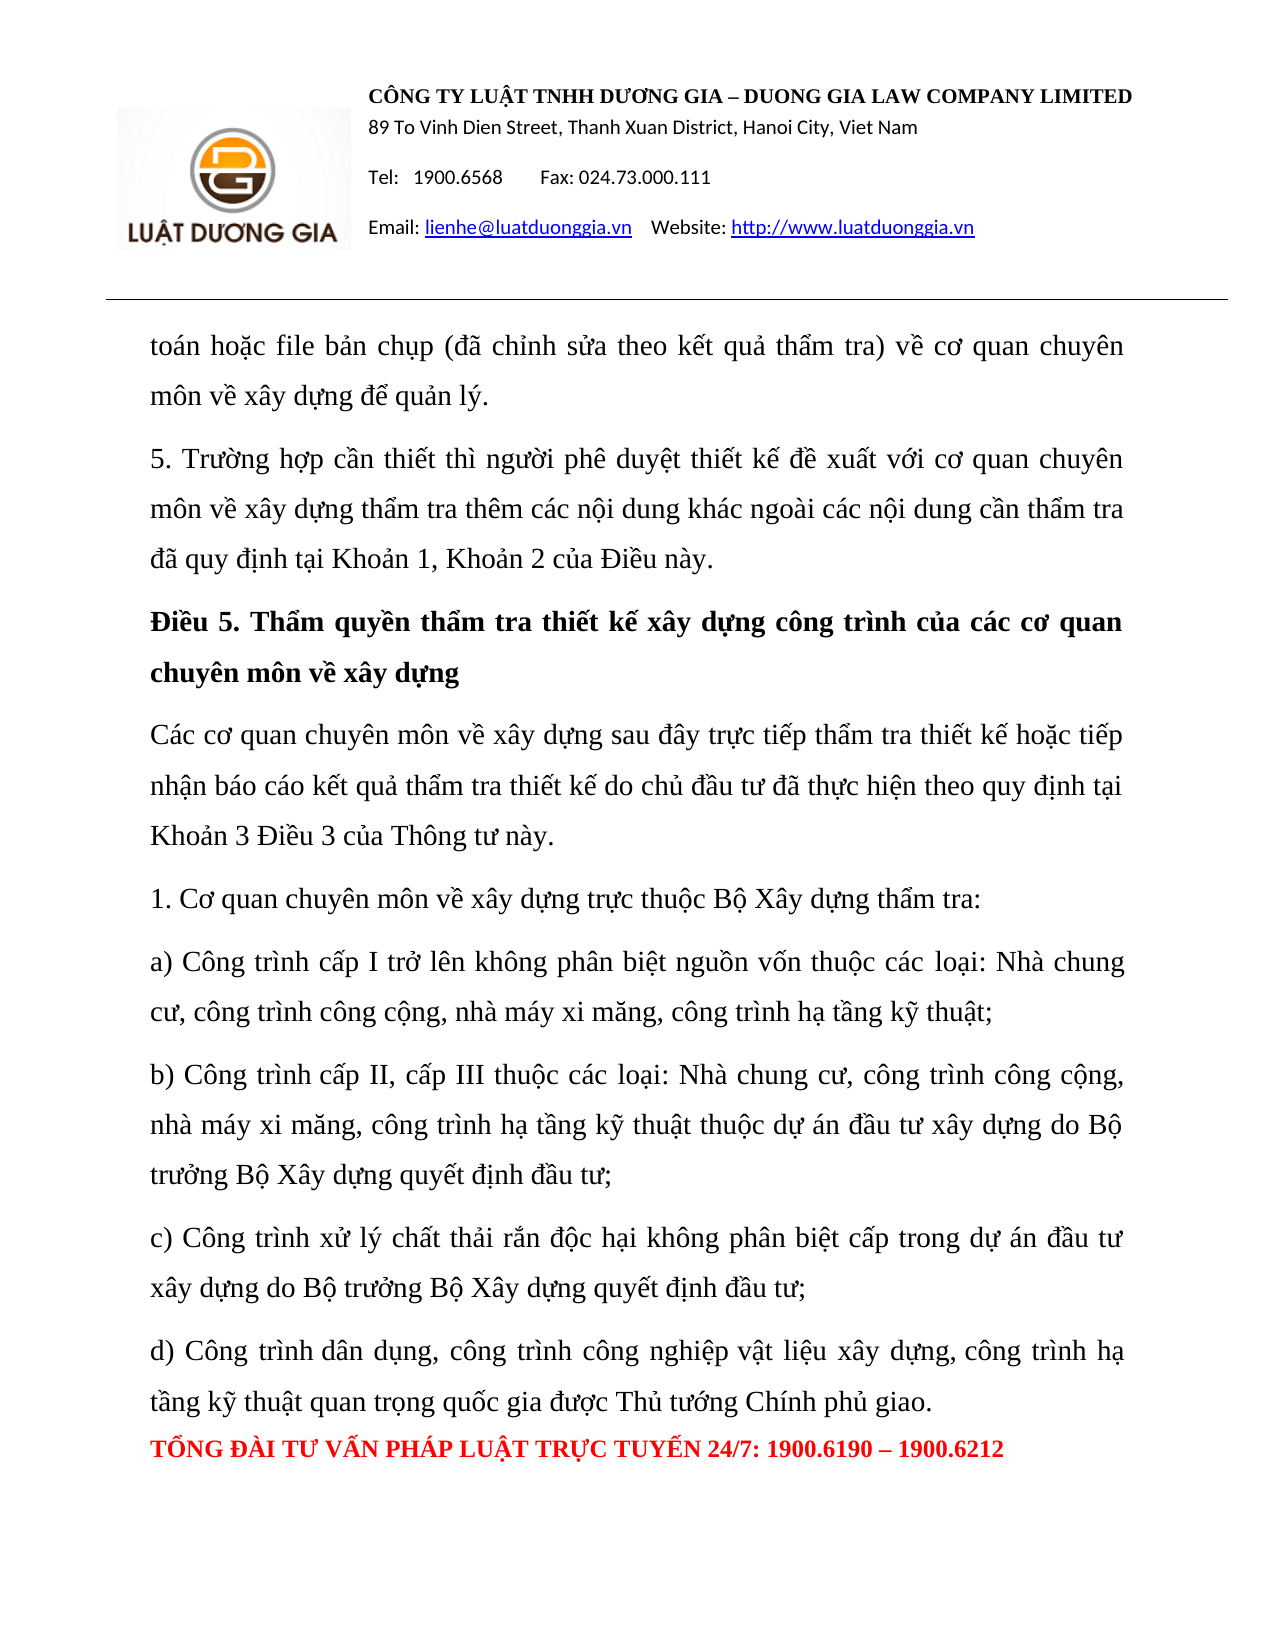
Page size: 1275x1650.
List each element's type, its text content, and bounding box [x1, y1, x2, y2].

text 5. Trường hợp cần thiết thì người phê duyệt thiết kế đề xuất với cơ quan chuyên môn về xây dựng thẩm tra thêm các nội dung khác ngoài các nội dung cần thẩm tra đã quy định tại Khoản 1, Khoản 2 của Điều này. [150, 441, 1125, 575]
text d) Công trình dân dụng, công trình công nghiệp vật liệu xây dựng, công trình hạ tầng kỹ thuật quan trọng quốc gia được Thủ tướng Chính phủ giao. [150, 1333, 1125, 1417]
text Các cơ quan chuyên môn về xây dựng sau đây trực tiếp thẩm tra thiết kế hoặc tiếp nhận báo cáo kết quả thẩm tra thiết kế do chủ đầu tư đã thực hiện theo quy định tại Khoản 3 Điều 3 của Thông tư này. [150, 717, 1125, 852]
text Điều 5. Thẩm quyền thẩm tra thiết kế xây dựng công trình của các cơ quan chuyên môn về xây dựng [150, 604, 1125, 688]
text b) Công trình cấp II, cấp III thuộc các loại: Nhà chung cư, công trình công cộng, nhà máy xi măng, công trình hạ tầng kỹ thuật thuộc dự án đầu tư xây dựng do Bộ trưởng Bộ Xây dựng quyết định đầu tư; [150, 1057, 1125, 1191]
picture [116, 107, 352, 250]
text a) Công trình cấp I trở lên không phân biệt nguồn vốn thuộc các loại: Nhà chung cư, công trình công cộng, nhà máy xi măng, công trình hạ tầng kỹ thuật; [150, 944, 1125, 1028]
text c) Công trình xử lý chất thải rắn độc hại không phân biệt cấp trong dự án đầu tư xây dựng do Bộ trưởng Bộ Xây dựng quyết định đầu tư; [150, 1220, 1125, 1304]
text 1. Cơ quan chuyên môn về xây dựng trực thuộc Bộ Xây dựng thẩm tra: [150, 881, 1125, 914]
